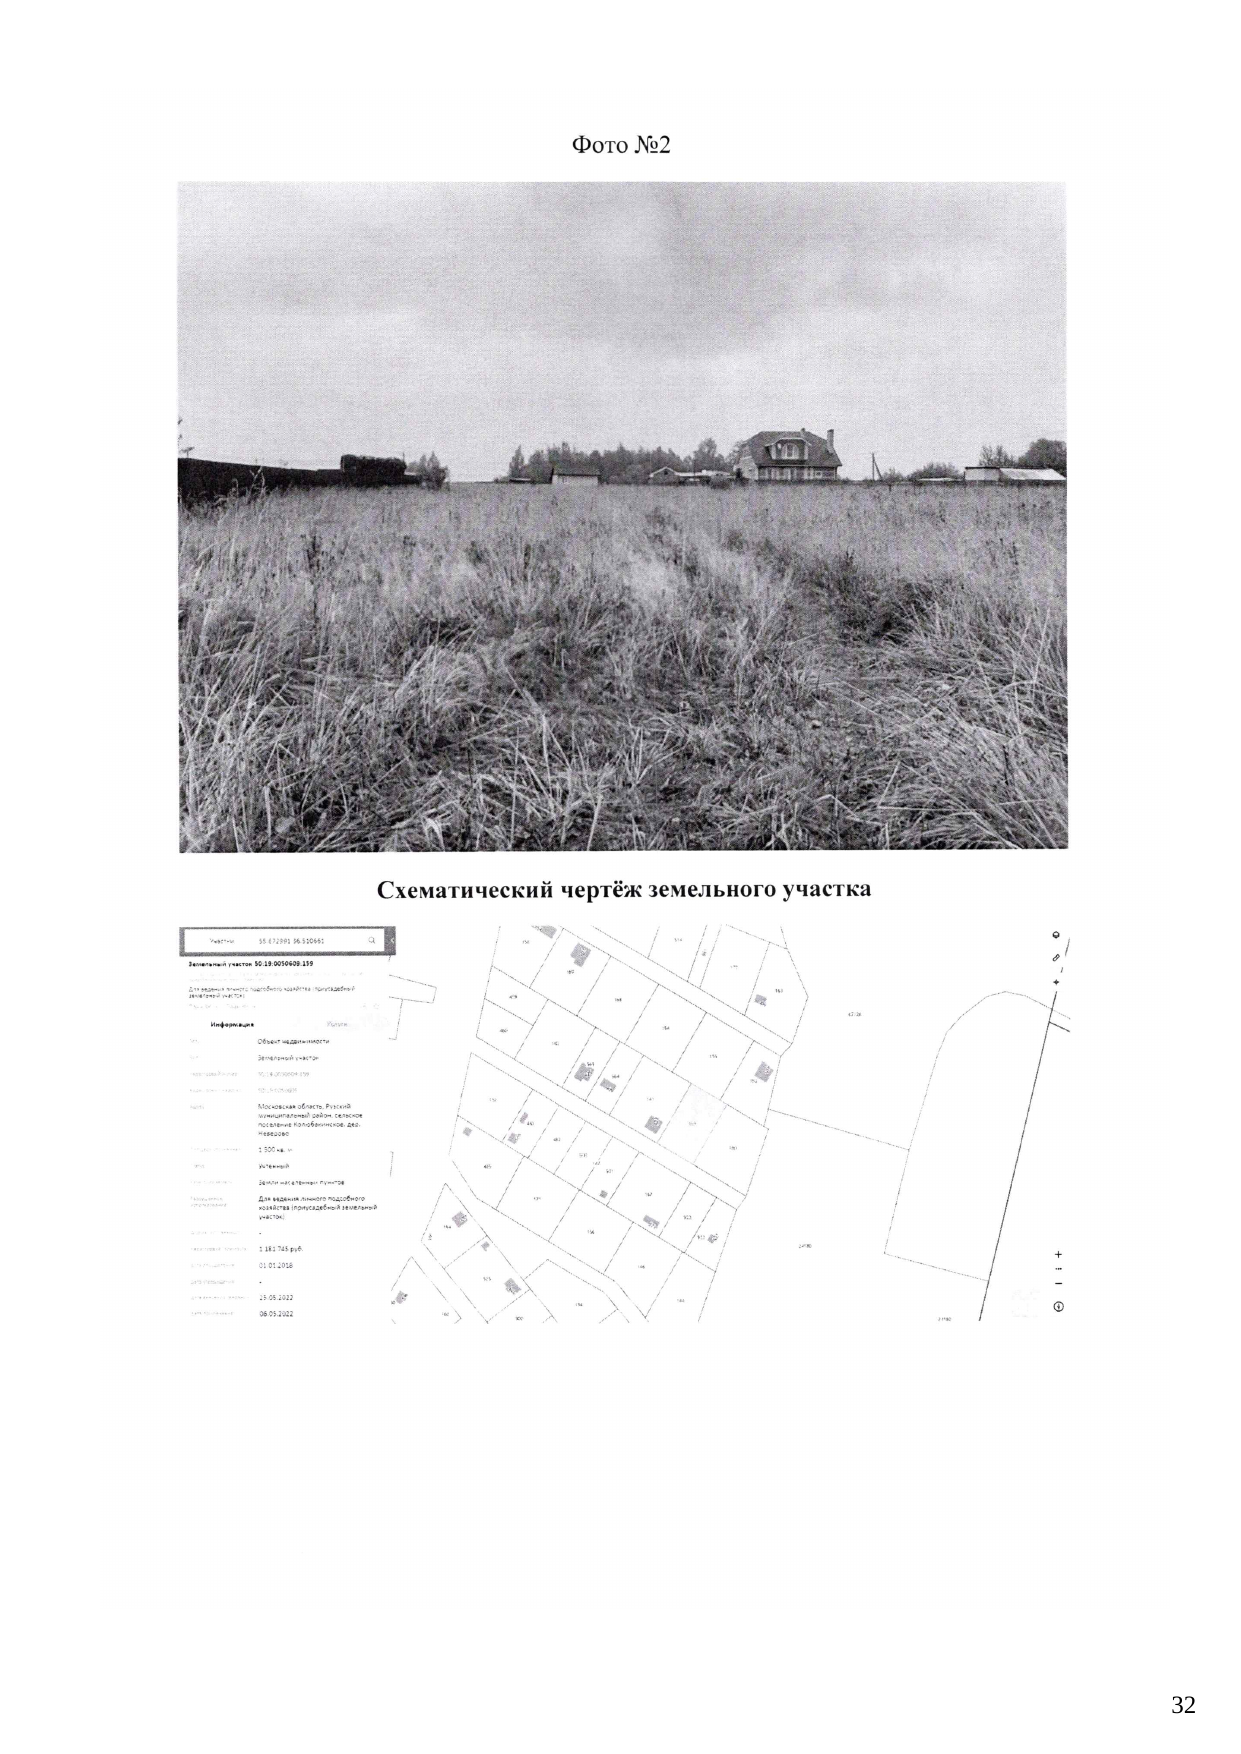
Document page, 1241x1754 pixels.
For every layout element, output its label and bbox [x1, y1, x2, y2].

picture [100, 88, 1170, 1609]
